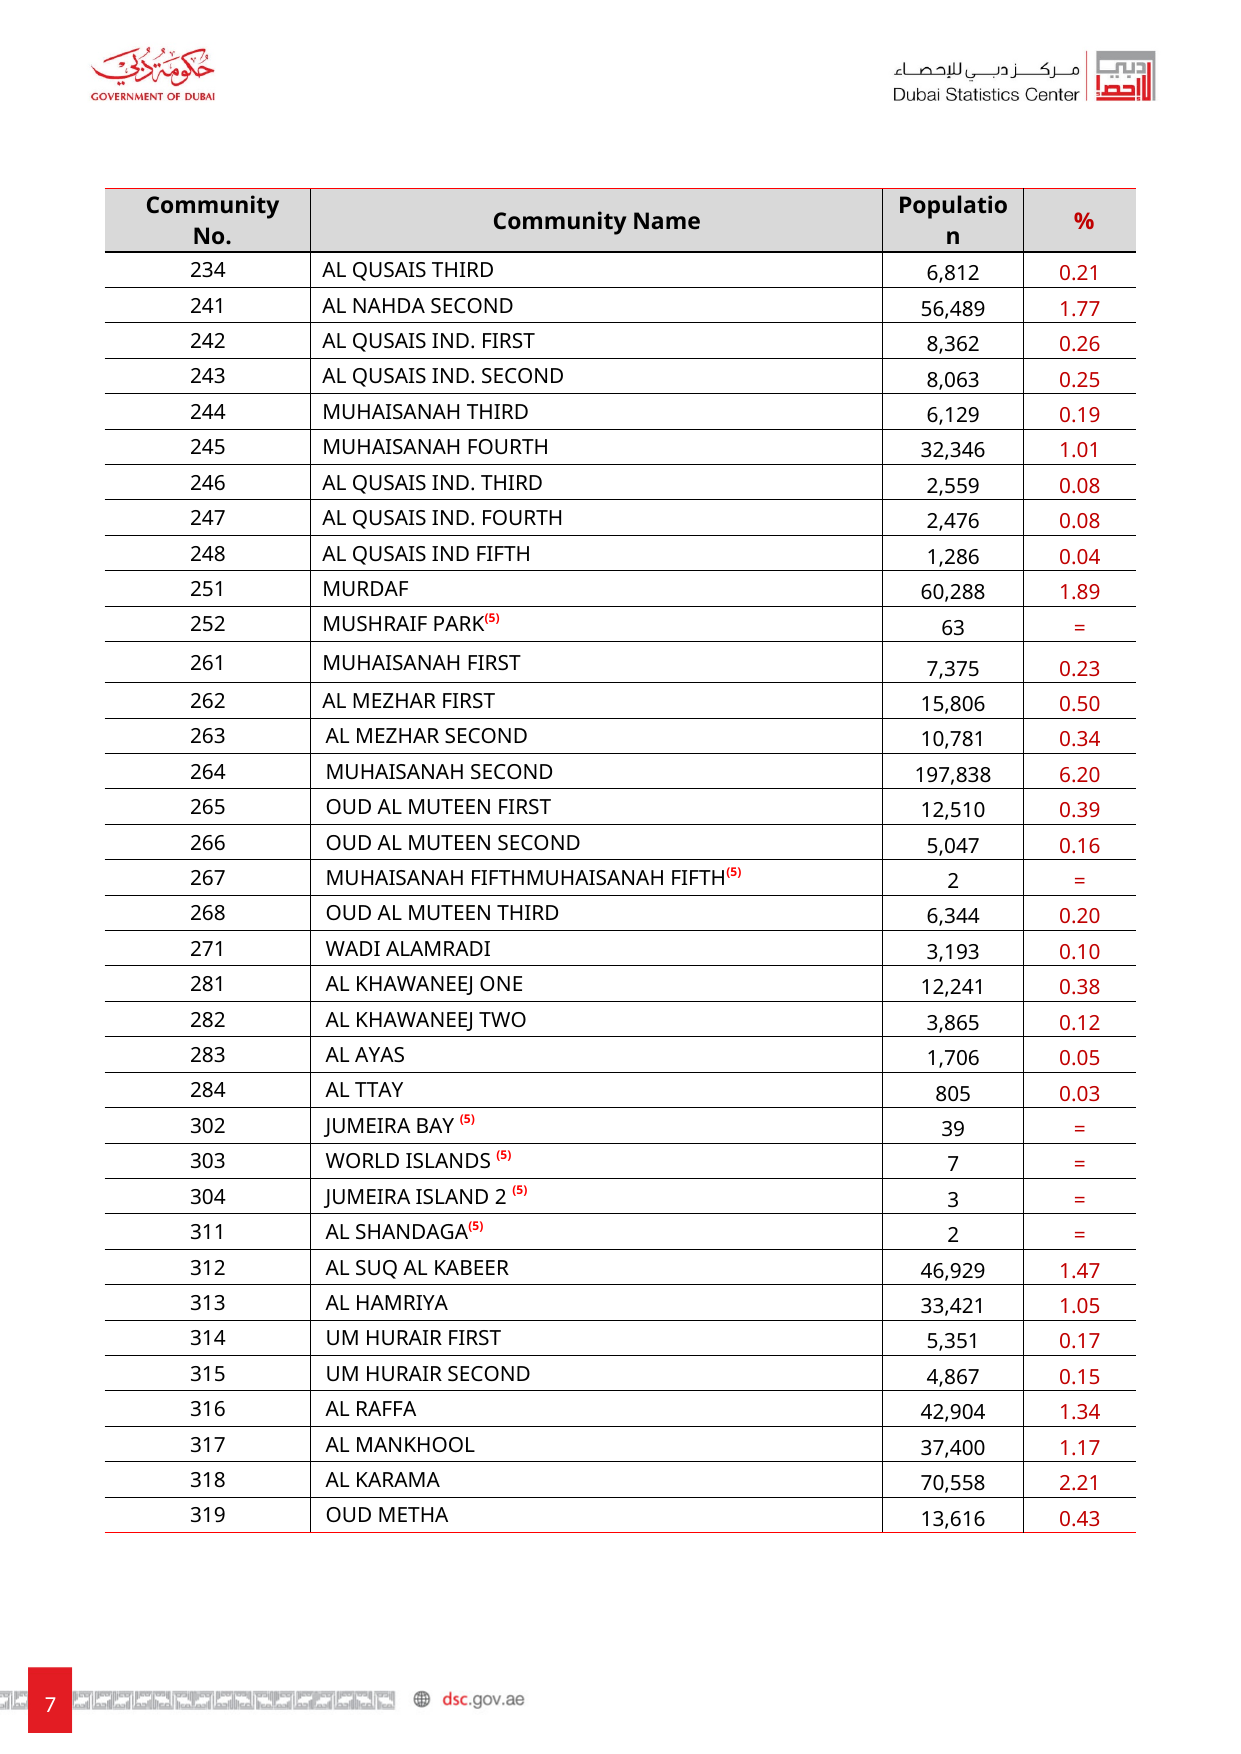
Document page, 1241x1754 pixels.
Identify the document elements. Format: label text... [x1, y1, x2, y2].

table_cell AL SUQ AL KABEER [311, 1250, 882, 1284]
table_cell AL QUSAIS IND FIFTH [311, 536, 882, 570]
table_cell AL QUSAIS IND. THIRD [311, 465, 882, 499]
table_cell 243 [105, 359, 310, 393]
table_cell 313 [105, 1285, 310, 1319]
table_cell = [1024, 860, 1136, 894]
table_cell JUMEIRA BAY (5) [311, 1108, 882, 1142]
table_header % [1024, 189, 1136, 251]
table_cell MURDAF [311, 571, 882, 606]
table_cell 0.20 [1024, 896, 1136, 930]
table_cell 0.16 [1024, 825, 1136, 859]
table_cell 0.39 [1024, 789, 1136, 824]
table_cell 0.08 [1024, 465, 1136, 499]
table_cell 6,812 [883, 253, 1023, 287]
table_cell UM HURAIR SECOND [311, 1356, 882, 1390]
table_cell 268 [105, 896, 310, 930]
table_cell 304 [105, 1179, 310, 1213]
table_cell 0.25 [1024, 359, 1136, 393]
table_cell AL KHAWANEEJ ONE [311, 966, 882, 1001]
table_cell = [1024, 1214, 1136, 1249]
table_cell 312 [105, 1250, 310, 1284]
table_cell MUSHRAIF PARK(5) [311, 607, 882, 641]
table_cell AL MEZHAR FIRST [311, 683, 882, 717]
table_cell 267 [105, 860, 310, 894]
table_cell = [1024, 1108, 1136, 1142]
table_cell 303 [105, 1144, 310, 1178]
table_cell 13,616 [883, 1498, 1023, 1532]
table_cell 1,286 [883, 536, 1023, 570]
table_cell 251 [105, 571, 310, 606]
table_cell 3,193 [883, 931, 1023, 965]
table_cell 0.12 [1024, 1002, 1136, 1036]
table_cell 1.77 [1024, 288, 1136, 322]
table_cell AL QUSAIS IND. SECOND [311, 359, 882, 393]
table_cell 0.05 [1024, 1037, 1136, 1072]
table_cell 7 [883, 1144, 1023, 1178]
table_cell 0.03 [1024, 1073, 1136, 1107]
table_cell AL KARAMA [311, 1462, 882, 1497]
table_cell AL QUSAIS THIRD [311, 253, 882, 287]
table_cell 248 [105, 536, 310, 570]
table_cell WORLD ISLANDS (5) [311, 1144, 882, 1178]
table_cell 283 [105, 1037, 310, 1072]
table_cell 314 [105, 1321, 310, 1355]
table_cell 12,510 [883, 789, 1023, 824]
table_cell AL SHANDAGA(5) [311, 1214, 882, 1249]
table_cell 241 [105, 288, 310, 322]
table_cell 12,241 [883, 966, 1023, 1001]
table_cell 0.21 [1024, 253, 1136, 287]
table_cell 8,362 [883, 323, 1023, 358]
table_cell 245 [105, 430, 310, 464]
table_cell 197,838 [883, 754, 1023, 788]
table_cell OUD METHA [311, 1498, 882, 1532]
table_cell MUHAISANAH FIFTHMUHAISANAH FIFTH(5) [311, 860, 882, 894]
table_cell AL MEZHAR SECOND [311, 719, 882, 753]
table_cell 10,781 [883, 719, 1023, 753]
table_cell 316 [105, 1391, 310, 1426]
table_cell 15,806 [883, 683, 1023, 717]
table_cell UM HURAIR FIRST [311, 1321, 882, 1355]
table_cell 7,375 [883, 642, 1023, 682]
table_cell AL QUSAIS IND. FIRST [311, 323, 882, 358]
table_cell 46,929 [883, 1250, 1023, 1284]
table_cell 281 [105, 966, 310, 1001]
table_cell 2 [883, 1214, 1023, 1249]
table_cell 8,063 [883, 359, 1023, 393]
table_cell 252 [105, 607, 310, 641]
picture [880, 42, 1167, 110]
table_cell 247 [105, 500, 310, 535]
table_cell 5,351 [883, 1321, 1023, 1355]
table_cell AL NAHDA SECOND [311, 288, 882, 322]
table_cell 0.50 [1024, 683, 1136, 717]
table_cell 0.17 [1024, 1321, 1136, 1355]
table_cell 262 [105, 683, 310, 717]
table_cell 1.89 [1024, 571, 1136, 606]
table_cell = [1024, 1179, 1136, 1213]
table_cell 315 [105, 1356, 310, 1390]
table_cell OUD AL MUTEEN SECOND [311, 825, 882, 859]
table_cell 266 [105, 825, 310, 859]
table_cell 3 [883, 1179, 1023, 1213]
table_cell 282 [105, 1002, 310, 1036]
picture [0, 1666, 539, 1733]
table_cell WADI ALAMRADI [311, 931, 882, 965]
table_cell 1.01 [1024, 430, 1136, 464]
table_cell MUHAISANAH FIRST [311, 642, 882, 682]
table_cell 261 [105, 642, 310, 682]
table_cell AL AYAS [311, 1037, 882, 1072]
table_cell 0.08 [1024, 500, 1136, 535]
table_header Population [883, 189, 1023, 251]
table_cell 42,904 [883, 1391, 1023, 1426]
table_cell 3,865 [883, 1002, 1023, 1036]
table_cell = [1024, 607, 1136, 641]
table_cell 39 [883, 1108, 1023, 1142]
table_cell 805 [883, 1073, 1023, 1107]
table_cell 265 [105, 789, 310, 824]
table_cell 2.21 [1024, 1462, 1136, 1497]
table_cell 318 [105, 1462, 310, 1497]
table_cell 311 [105, 1214, 310, 1249]
table_cell 2,476 [883, 500, 1023, 535]
table_header Community Name [311, 189, 882, 251]
table_cell 4,867 [883, 1356, 1023, 1390]
table_cell 284 [105, 1073, 310, 1107]
table_cell 1,706 [883, 1037, 1023, 1072]
table_cell 6.20 [1024, 754, 1136, 788]
picture [82, 41, 218, 110]
table_cell AL RAFFA [311, 1391, 882, 1426]
table_cell AL KHAWANEEJ TWO [311, 1002, 882, 1036]
table_cell 0.38 [1024, 966, 1136, 1001]
table_cell AL HAMRIYA [311, 1285, 882, 1319]
table_cell 271 [105, 931, 310, 965]
table_cell AL MANKHOOL [311, 1427, 882, 1461]
table_cell 0.15 [1024, 1356, 1136, 1390]
table_cell MUHAISANAH THIRD [311, 394, 882, 428]
table_cell 264 [105, 754, 310, 788]
table_cell 0.43 [1024, 1498, 1136, 1532]
table_cell 56,489 [883, 288, 1023, 322]
table_cell 70,558 [883, 1462, 1023, 1497]
table_cell 5,047 [883, 825, 1023, 859]
table_cell 246 [105, 465, 310, 499]
table_cell MUHAISANAH FOURTH [311, 430, 882, 464]
table_cell AL QUSAIS IND. FOURTH [311, 500, 882, 535]
table_cell 0.23 [1024, 642, 1136, 682]
table_cell 0.10 [1024, 931, 1136, 965]
table_cell 1.47 [1024, 1250, 1136, 1284]
table_cell = [1024, 1144, 1136, 1178]
table_cell 2,559 [883, 465, 1023, 499]
table_cell 33,421 [883, 1285, 1023, 1319]
table_cell 0.34 [1024, 719, 1136, 753]
table_cell 63 [883, 607, 1023, 641]
table_cell 234 [105, 253, 310, 287]
table_cell 317 [105, 1427, 310, 1461]
table_cell 37,400 [883, 1427, 1023, 1461]
table_cell AL TTAY [311, 1073, 882, 1107]
table_cell OUD AL MUTEEN FIRST [311, 789, 882, 824]
table_cell 0.04 [1024, 536, 1136, 570]
table_cell 0.26 [1024, 323, 1136, 358]
table_cell OUD AL MUTEEN THIRD [311, 896, 882, 930]
table_cell 0.19 [1024, 394, 1136, 428]
table_cell 6,344 [883, 896, 1023, 930]
table_cell 1.05 [1024, 1285, 1136, 1319]
table_cell 6,129 [883, 394, 1023, 428]
table_cell MUHAISANAH SECOND [311, 754, 882, 788]
table_cell 1.17 [1024, 1427, 1136, 1461]
table_cell 2 [883, 860, 1023, 894]
table_header Community No. [105, 189, 310, 251]
table_cell 1.34 [1024, 1391, 1136, 1426]
table_cell 319 [105, 1498, 310, 1532]
table_cell 242 [105, 323, 310, 358]
table_cell 302 [105, 1108, 310, 1142]
table_cell 32,346 [883, 430, 1023, 464]
table_cell 244 [105, 394, 310, 428]
table_cell 263 [105, 719, 310, 753]
table_cell 60,288 [883, 571, 1023, 606]
table_cell JUMEIRA ISLAND 2 (5) [311, 1179, 882, 1213]
